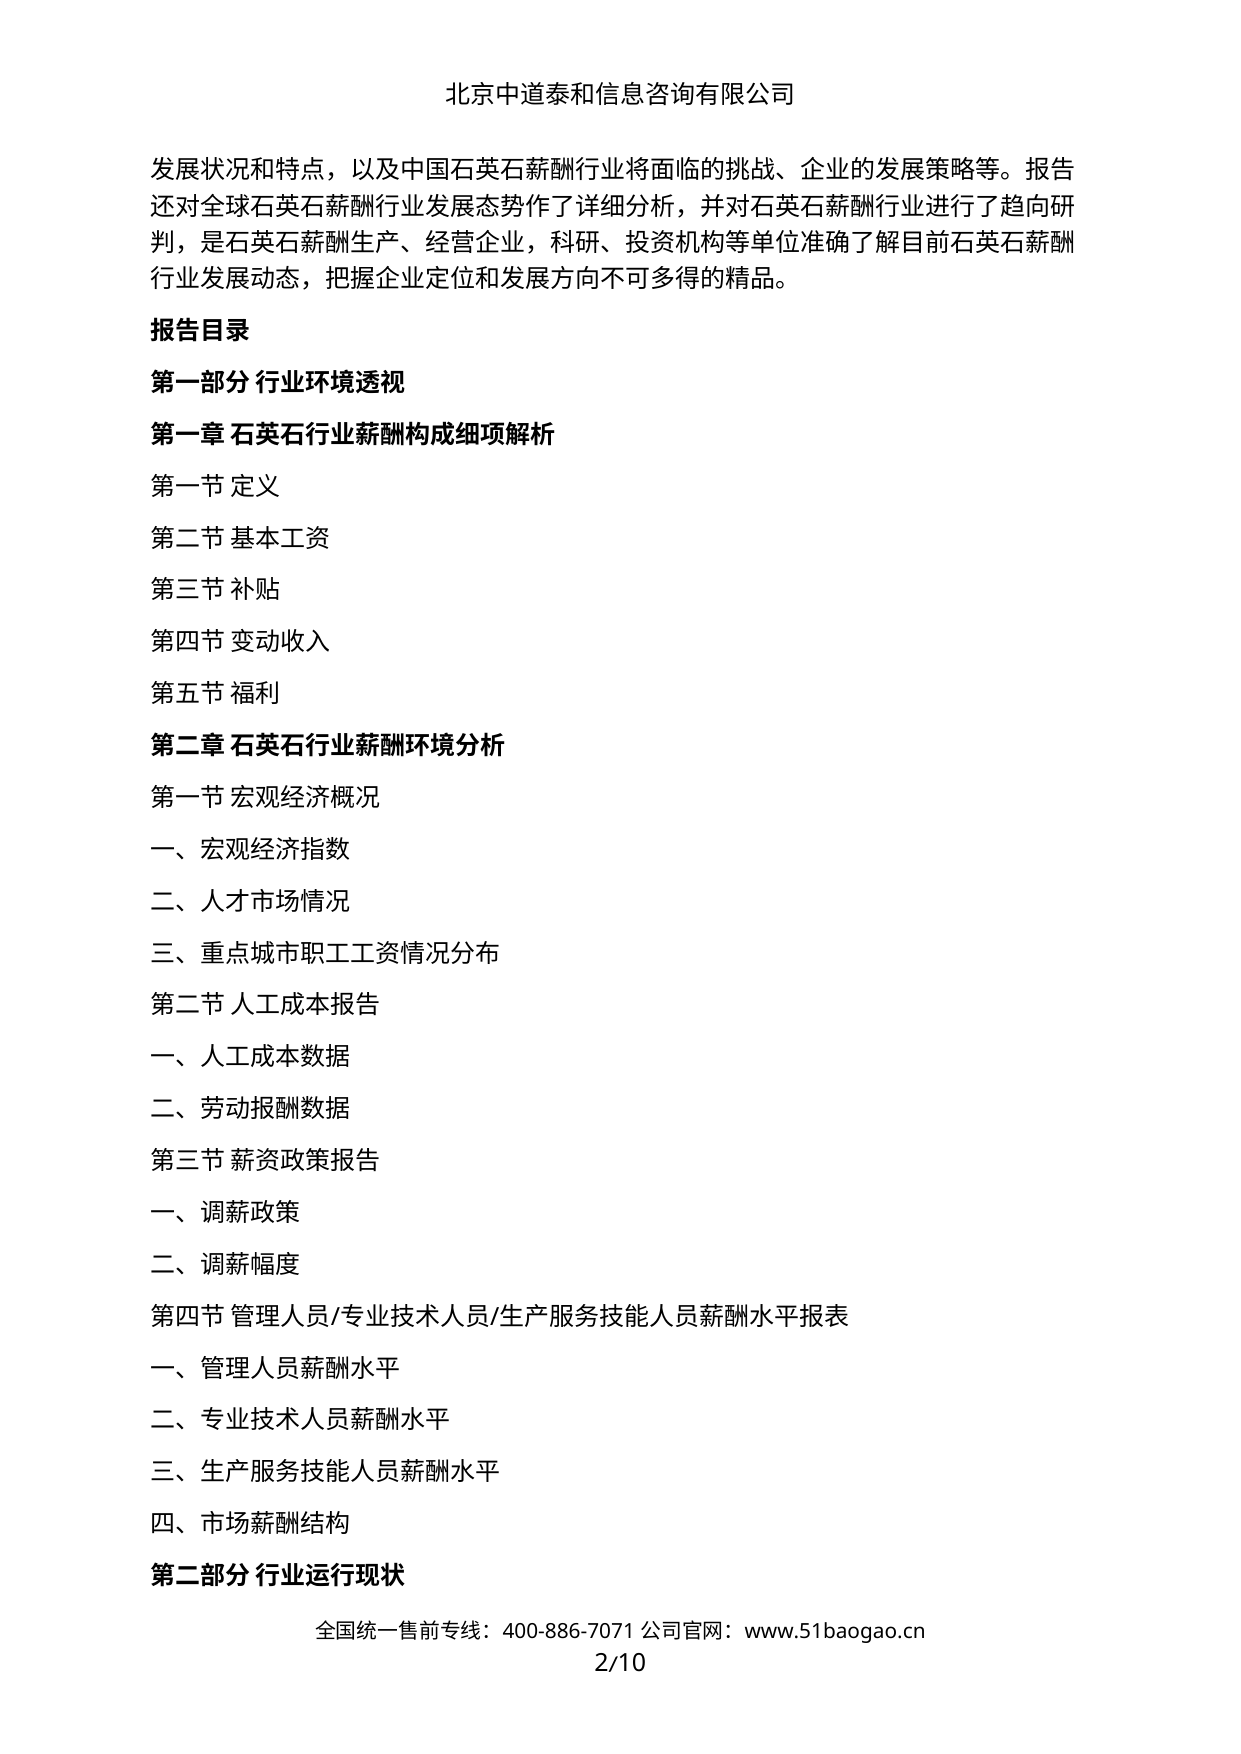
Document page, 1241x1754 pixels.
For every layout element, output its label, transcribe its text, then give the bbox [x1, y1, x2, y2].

text 报告目录 [150, 311, 1090, 347]
text 第三节 补贴 [150, 570, 1090, 606]
text 一、人工成本数据 [150, 1037, 1090, 1073]
text 第二部分 行业运行现状 [150, 1556, 1090, 1592]
text 四、市场薪酬结构 [150, 1504, 1090, 1540]
text 一、调薪政策 [150, 1192, 1090, 1229]
text 第一节 定义 [150, 466, 1090, 502]
text 第五节 福利 [150, 674, 1090, 710]
text 第一章 石英石行业薪酬构成细项解析 [150, 414, 1090, 451]
text 第三节 薪资政策报告 [150, 1141, 1090, 1177]
text 一、管理人员薪酬水平 [150, 1348, 1090, 1384]
text 第二章 石英石行业薪酬环境分析 [150, 726, 1090, 762]
text 一、宏观经济指数 [150, 829, 1090, 866]
text 第一部分 行业环境透视 [150, 362, 1090, 399]
text 第一节 宏观经济概况 [150, 777, 1090, 814]
text 第四节 变动收入 [150, 622, 1090, 658]
text 三、生产服务技能人员薪酬水平 [150, 1452, 1090, 1488]
text 二、劳动报酬数据 [150, 1089, 1090, 1125]
text 二、专业技术人员薪酬水平 [150, 1400, 1090, 1436]
text 二、人才市场情况 [150, 881, 1090, 917]
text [150, 150, 1090, 295]
text 第二节 人工成本报告 [150, 985, 1090, 1021]
text 三、重点城市职工工资情况分布 [150, 933, 1090, 969]
text 二、调薪幅度 [150, 1244, 1090, 1281]
text 第二节 基本工资 [150, 518, 1090, 554]
text 第四节 管理人员/专业技术人员/生产服务技能人员薪酬水平报表 [150, 1296, 1090, 1332]
